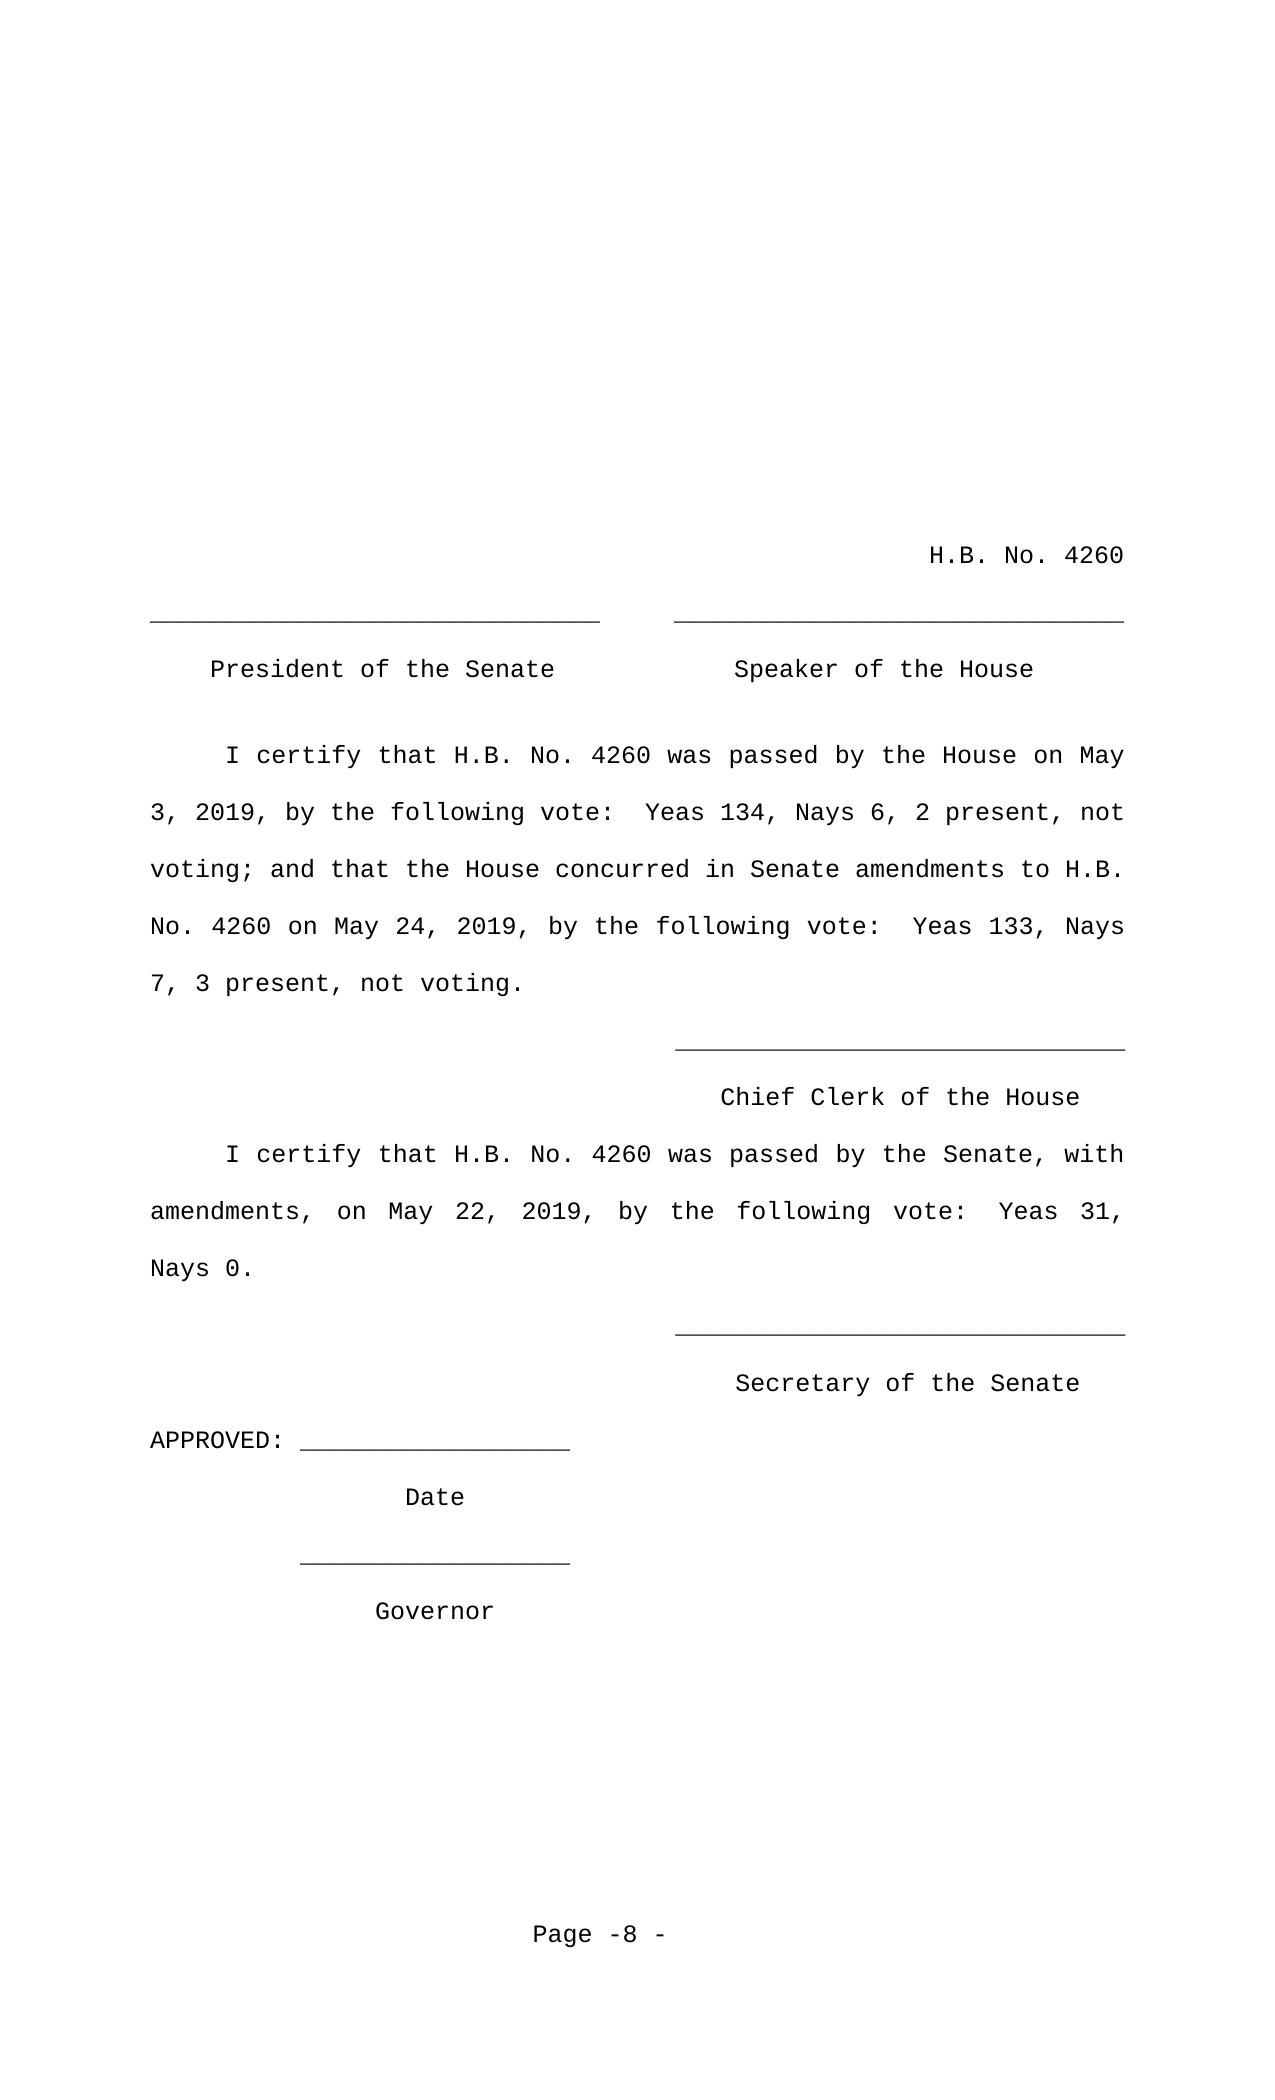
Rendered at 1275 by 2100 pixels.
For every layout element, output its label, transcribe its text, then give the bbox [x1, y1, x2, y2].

text Date [150, 1484, 1125, 1513]
text ______________________________ [150, 1027, 1125, 1056]
text APPROVED: __________________ [150, 1427, 1125, 1456]
text I certify that H.B. No. 4260 was passed by the House on May 3, 2019, by the following vote: Yeas 134, Nays 6, 2 present, not voting; and that the House concurred in Senate amendments to H.B. No. 4260 on May 24, 2019, by the following vote: Yeas 133, Nays 7, 3 present, not voting. [150, 742, 1125, 999]
text Governor [150, 1598, 1125, 1627]
text I certify that H.B. No. 4260 was passed by the Senate, with amendments, on May 22, 2019, by the following vote: Yeas 31, Nays 0. [150, 1142, 1125, 1284]
text ______________________________ ______________________________ [150, 599, 1125, 628]
text __________________ [150, 1541, 1125, 1570]
text Chief Clerk of the House [150, 1084, 1125, 1113]
text Secretary of the Senate [150, 1370, 1125, 1398]
text ______________________________ [150, 1313, 1125, 1341]
text President of the Senate Speaker of the House [150, 656, 1125, 685]
